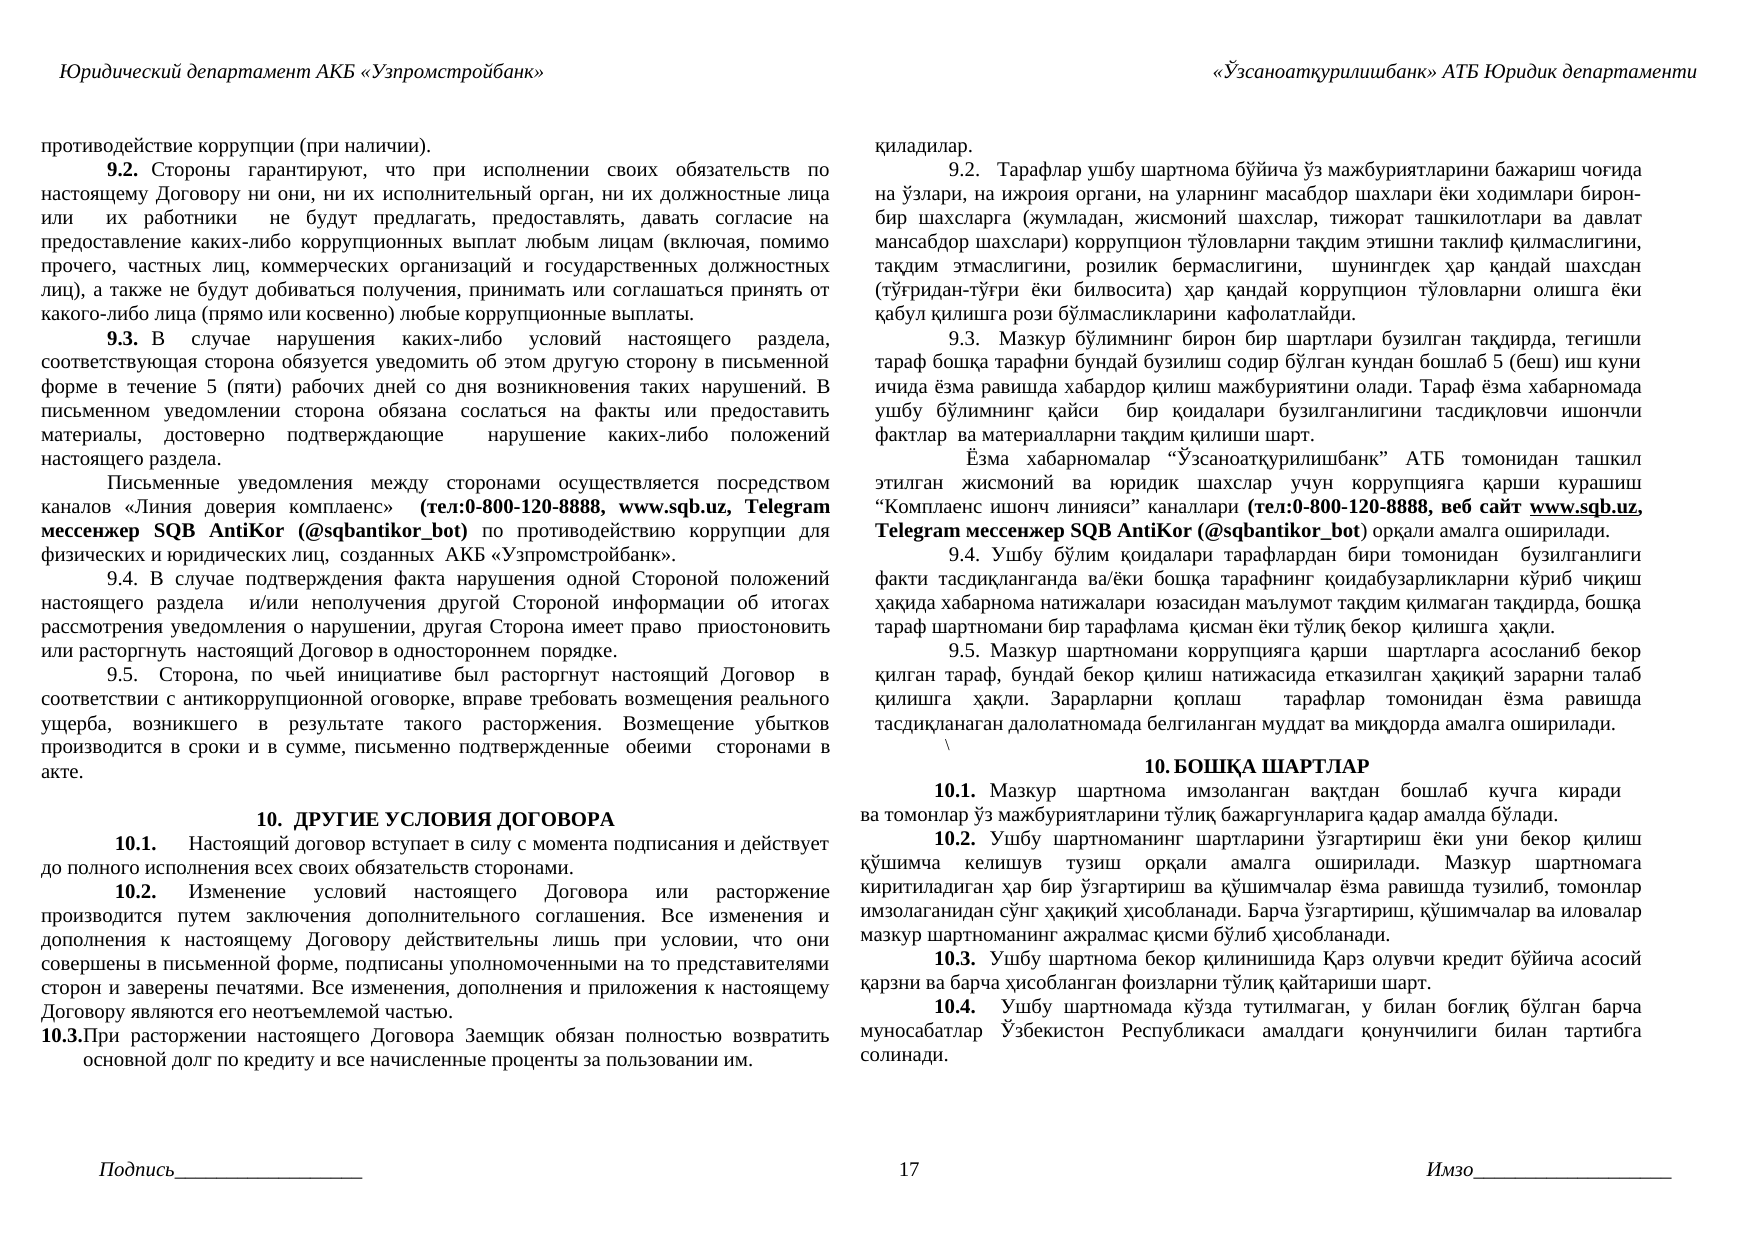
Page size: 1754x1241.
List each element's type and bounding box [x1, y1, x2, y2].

table_header [842, 133, 1654, 1119]
table_header [30, 133, 842, 1119]
